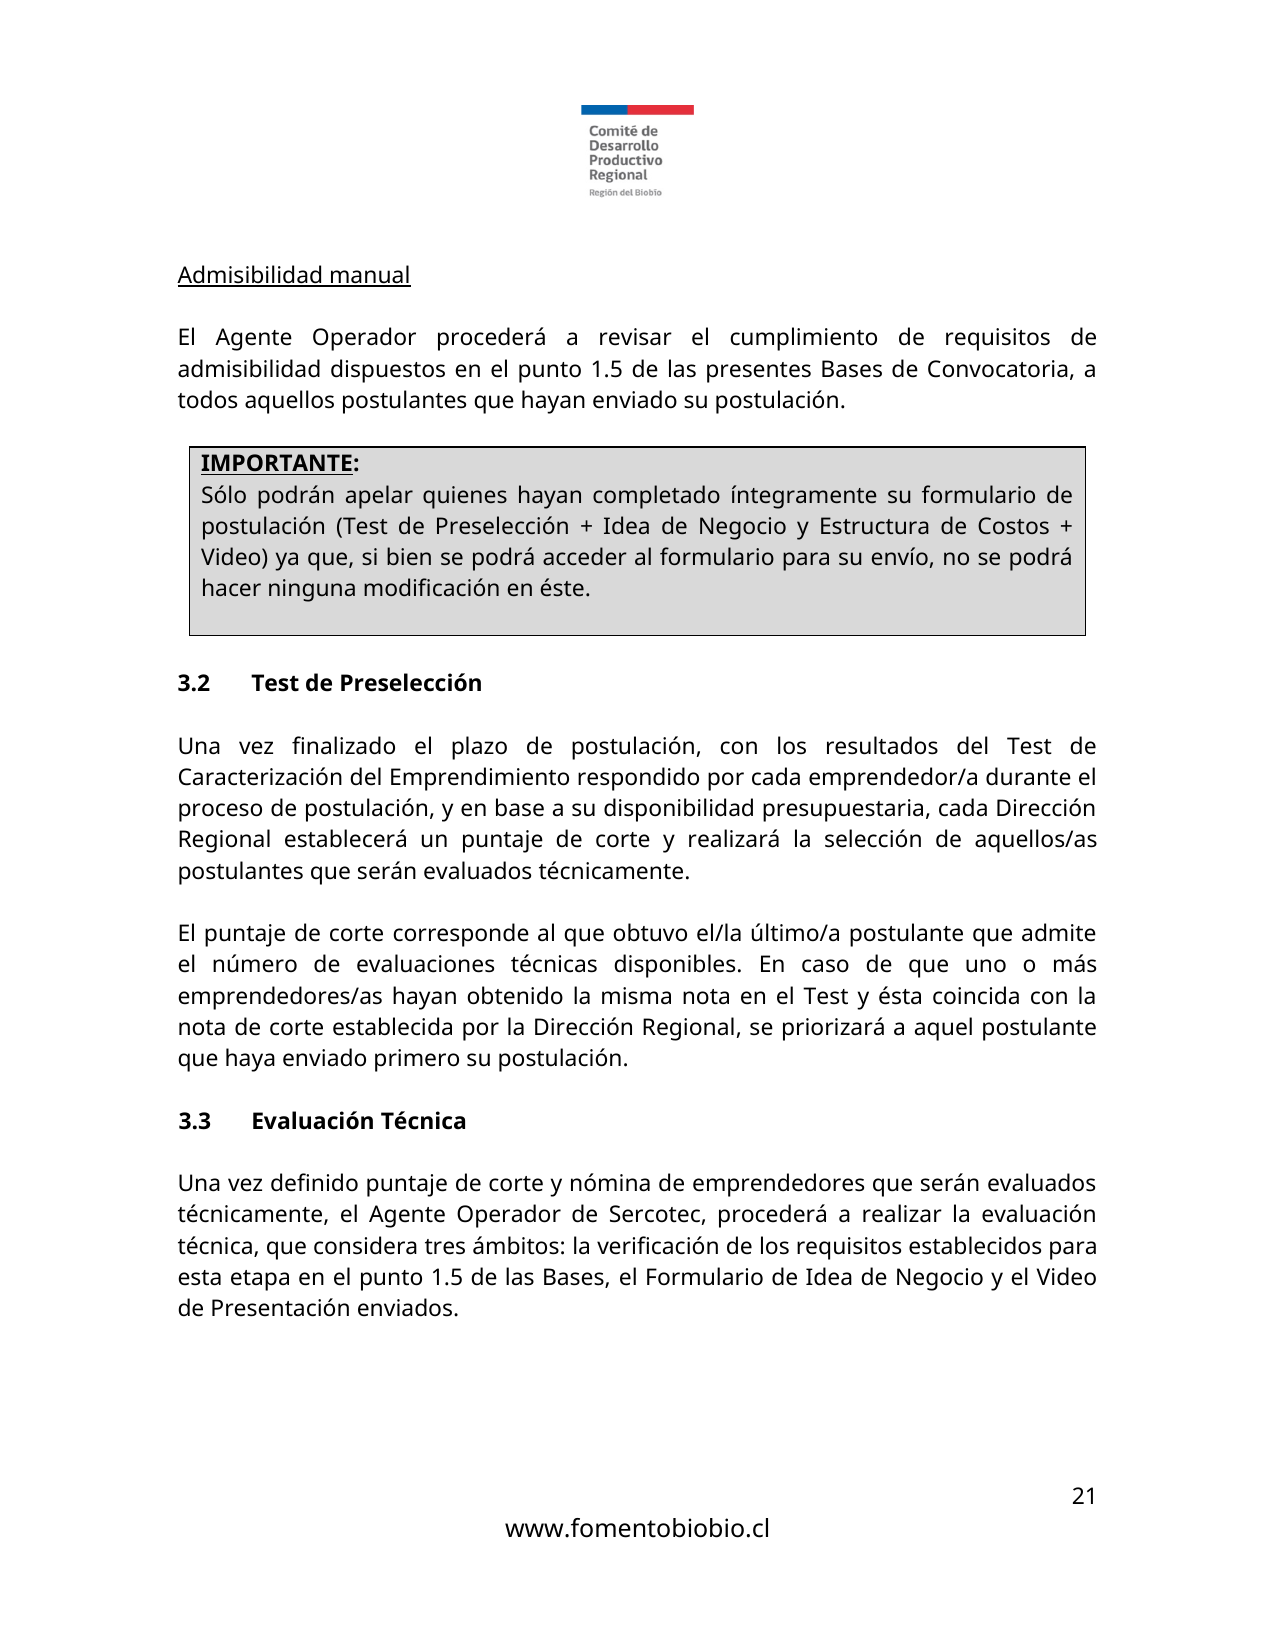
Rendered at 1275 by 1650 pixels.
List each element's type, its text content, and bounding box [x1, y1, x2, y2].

table_header IMPORTANTE: Sólo podrán apelar quienes hayan completado íntegramente su formulario de postulación (Test de Preselección + Idea de Negocio y Estructura de Costos + Video) ya que, si bien se podrá acceder al formulario para su envío, no se podrá hacer ninguna modificación en éste. [190, 448, 1085, 635]
text Una vez definido puntaje de corte y nómina de emprendedores que serán evaluados técnicamente, el Agente Operador de Sercotec, procederá a realizar la evaluación técnica, que considera tres ámbitos: la verificación de los requisitos establecidos para esta etapa en el punto 1.5 de las Bases, el Formulario de Idea de Negocio y el Video de Presentación enviados. [177, 1167, 1098, 1323]
list Evaluación Técnica [178, 1105, 1098, 1136]
text El puntaje de corte corresponde al que obtuvo el/la último/a postulante que admite el número de evaluaciones técnicas disponibles. En caso de que uno o más emprendedores/as hayan obtenido la misma nota en el Test y ésta coincida con la nota de corte establecida por la Dirección Regional, se priorizará a aquel postulante que haya enviado primero su postulación. [177, 917, 1098, 1073]
picture [581, 105, 694, 228]
text Admisibilidad manual [177, 259, 1098, 290]
text Una vez finalizado el plazo de postulación, con los resultados del Test de Caracterización del Emprendimiento respondido por cada emprendedor/a durante el proceso de postulación, y en base a su disponibilidad presupuestaria, cada Dirección Regional establecerá un puntaje de corte y realizará la selección de aquellos/as postulantes que serán evaluados técnicamente. [177, 730, 1098, 886]
text El Agente Operador procederá a revisar el cumplimiento de requisitos de admisibilidad dispuestos en el punto 1.5 de las presentes Bases de Convocatoria, a todos aquellos postulantes que hayan enviado su postulación. [177, 321, 1098, 415]
text 3.2 Test de Preselección [177, 667, 1098, 698]
